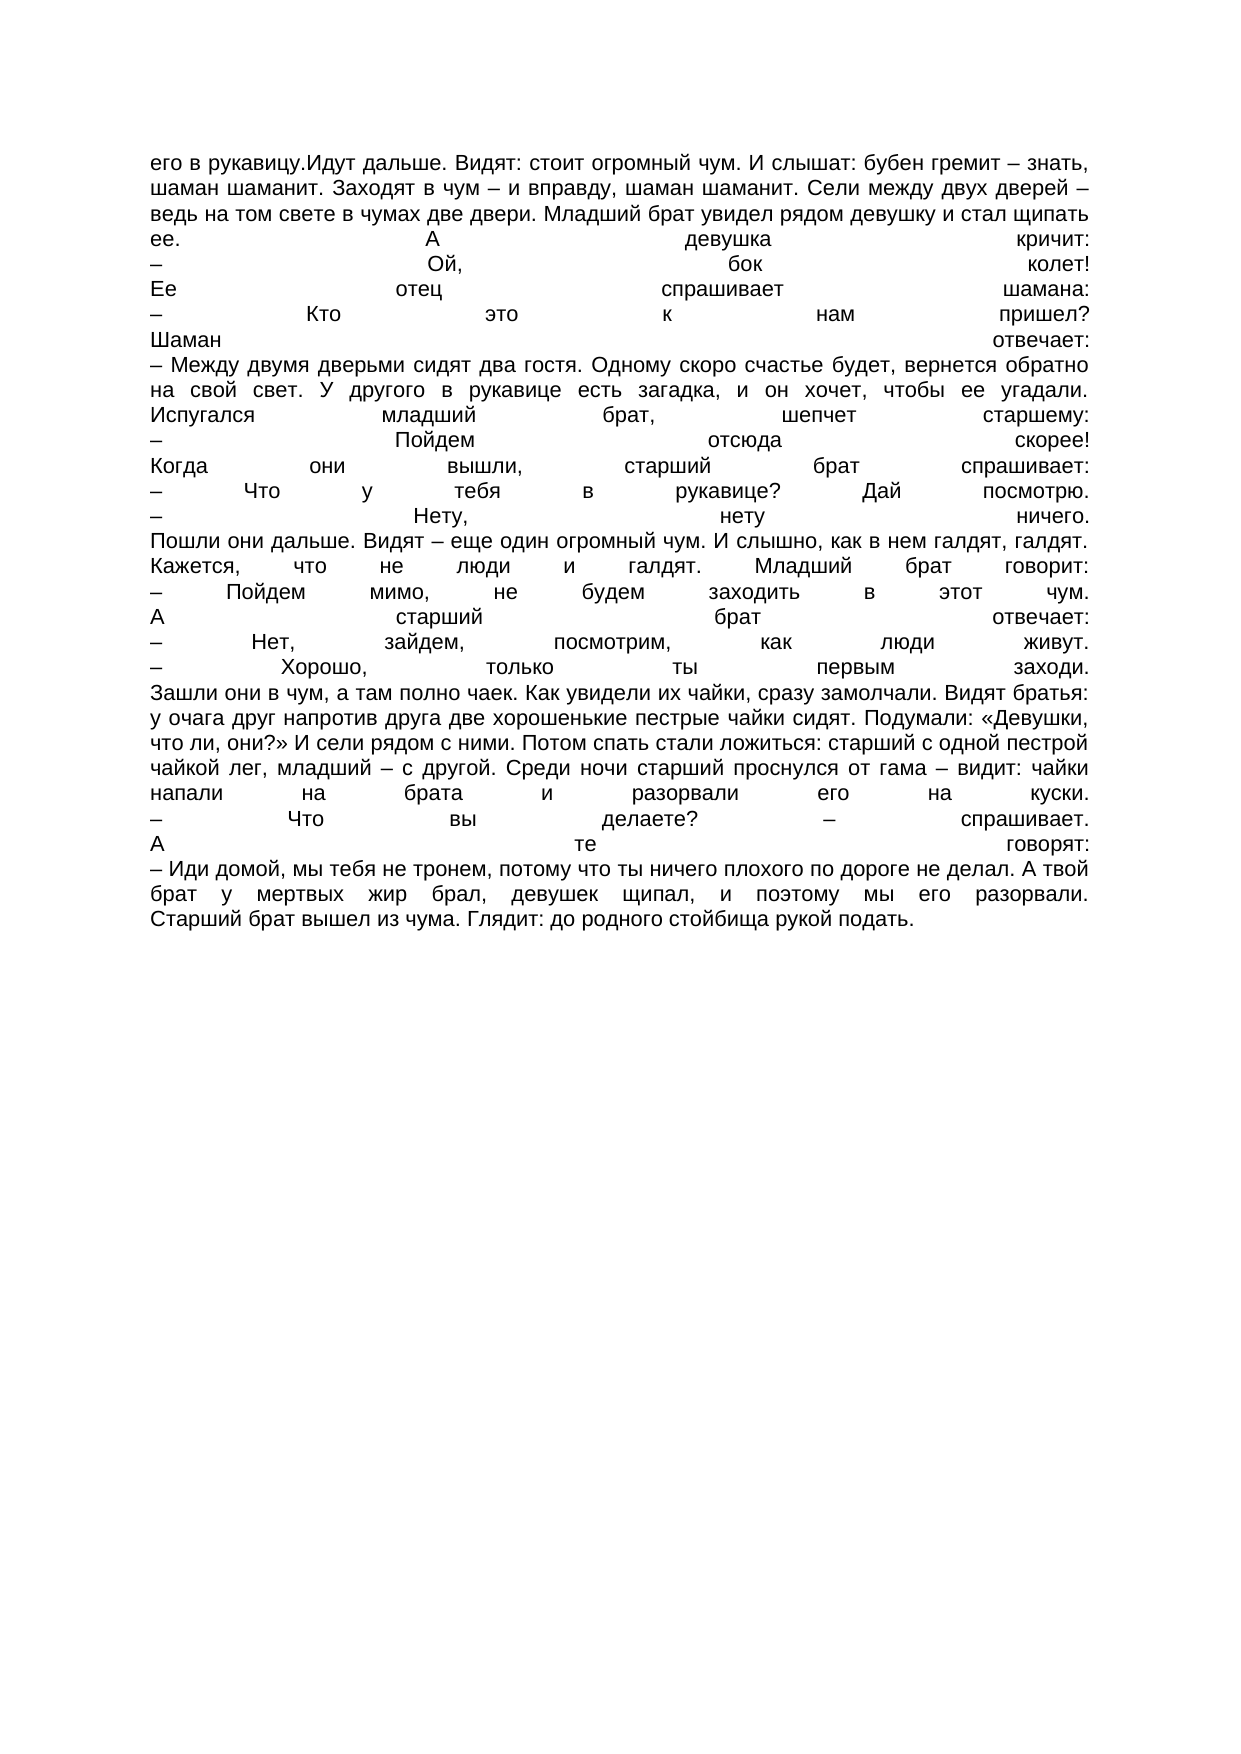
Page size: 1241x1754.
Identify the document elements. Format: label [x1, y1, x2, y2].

text [150, 150, 1090, 931]
